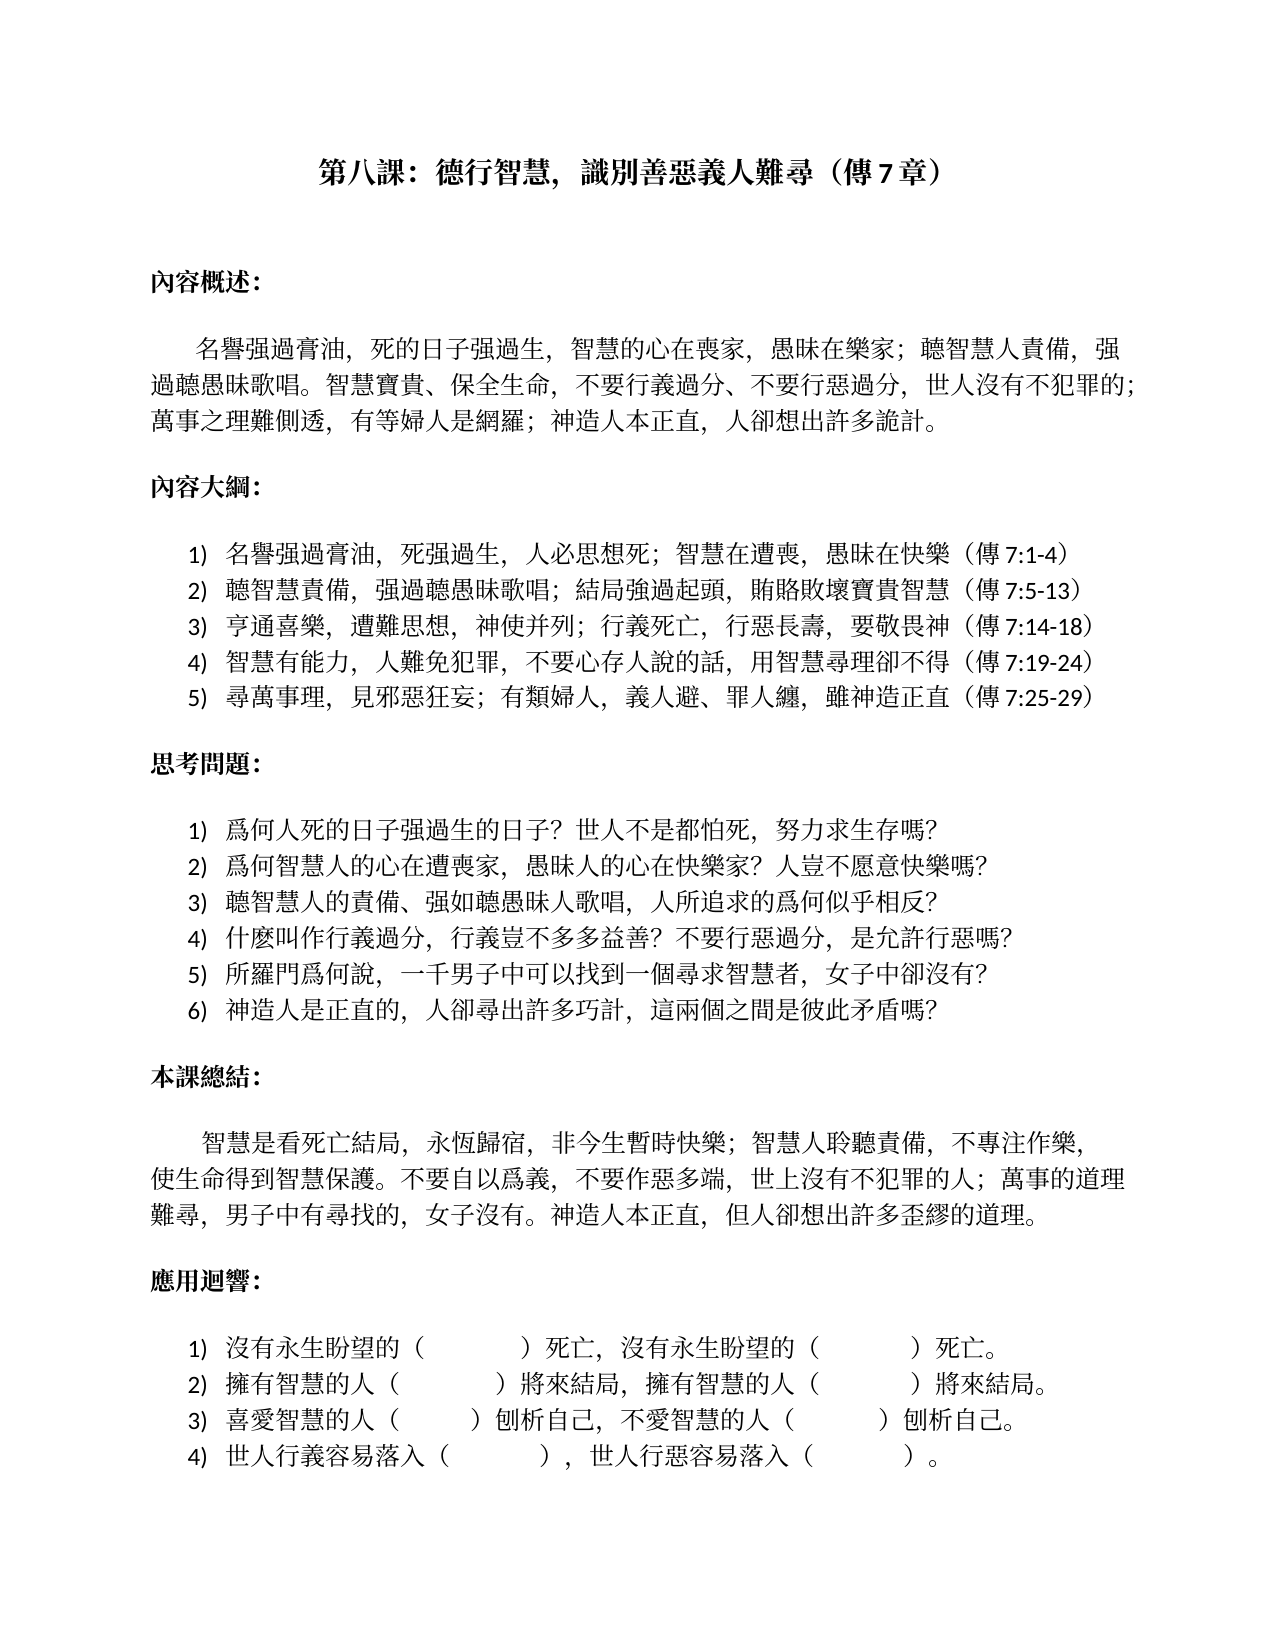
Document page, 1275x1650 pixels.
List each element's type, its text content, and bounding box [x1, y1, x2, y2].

text 本課總結： [150, 1057, 1125, 1093]
text 名譽强過膏油，死的日子强過生，智慧的心在喪家，愚昧在樂家；聼智慧人責備，强過聼愚昧歌唱。智慧寶貴、保全生命，不要行義過分、不要行惡過分，世人沒有不犯罪的；萬事之理難側透，有等婦人是網羅；神造人本正直，人卻想出許多詭計。 [150, 329, 1125, 437]
list 亨通喜樂，遭難思想，神使并列；行義死亡，行惡長壽，要敬畏神（傳7:14-18） [187, 606, 1125, 642]
list 沒有永生盼望的（ ）死亡，沒有永生盼望的（ ）死亡。 [187, 1328, 1125, 1364]
list 爲何智慧人的心在遭喪家，愚昧人的心在快樂家？人豈不愿意快樂嗎？ [187, 847, 1125, 883]
list 世人行義容易落入（ ），世人行惡容易落入（ ）。 [187, 1436, 1125, 1472]
list 尋萬事理，見邪惡狂妄；有類婦人，義人避、罪人纏，雖神造正直（傳7:25-29） [187, 678, 1125, 714]
list 爲何人死的日子强過生的日子？世人不是都怕死，努力求生存嗎？ [187, 811, 1125, 847]
list 神造人是正直的，人卻尋出許多巧計，這兩個之間是彼此矛盾嗎？ [187, 991, 1125, 1027]
list 名譽强過膏油，死强過生，人必思想死；智慧在遭喪，愚昧在快樂（傳7:1-4） [187, 534, 1125, 570]
list 聼智慧人的責備、强如聼愚昧人歌唱，人所追求的爲何似乎相反？ [187, 883, 1125, 919]
list 智慧有能力，人難免犯罪，不要心存人說的話，用智慧尋理卻不得（傳7:19-24） [187, 642, 1125, 678]
text 智慧是看死亡結局，永恆歸宿，非今生暫時快樂；智慧人聆聽責備，不專注作樂，使生命得到智慧保護。不要自以爲義，不要作惡多端，世上沒有不犯罪的人；萬事的道理難尋，男子中有尋找的，女子沒有。神造人本正直，但人卻想出許多歪繆的道理。 [150, 1124, 1125, 1231]
text 內容大綱： [150, 468, 1125, 504]
list 所羅門爲何說，一千男子中可以找到一個尋求智慧者，女子中卻沒有？ [187, 955, 1125, 991]
list 聼智慧責備，强過聼愚昧歌唱；結局強過起頭，賄賂敗壞寶貴智慧（傳7:5-13） [187, 570, 1125, 606]
list 擁有智慧的人（ ）將來結局，擁有智慧的人（ ）將來結局。 [187, 1364, 1125, 1400]
list 喜愛智慧的人（ ）刨析自己，不愛智慧的人（ ）刨析自己。 [187, 1400, 1125, 1436]
text 應用迴響： [150, 1262, 1125, 1298]
text 思考問題： [150, 744, 1125, 781]
text 第八課：德行智慧，識別善惡義人難尋（傳7章） [150, 150, 1125, 192]
text 內容概述： [150, 263, 1125, 299]
list 什麽叫作行義過分，行義豈不多多益善？不要行惡過分，是允許行惡嗎？ [187, 919, 1125, 955]
